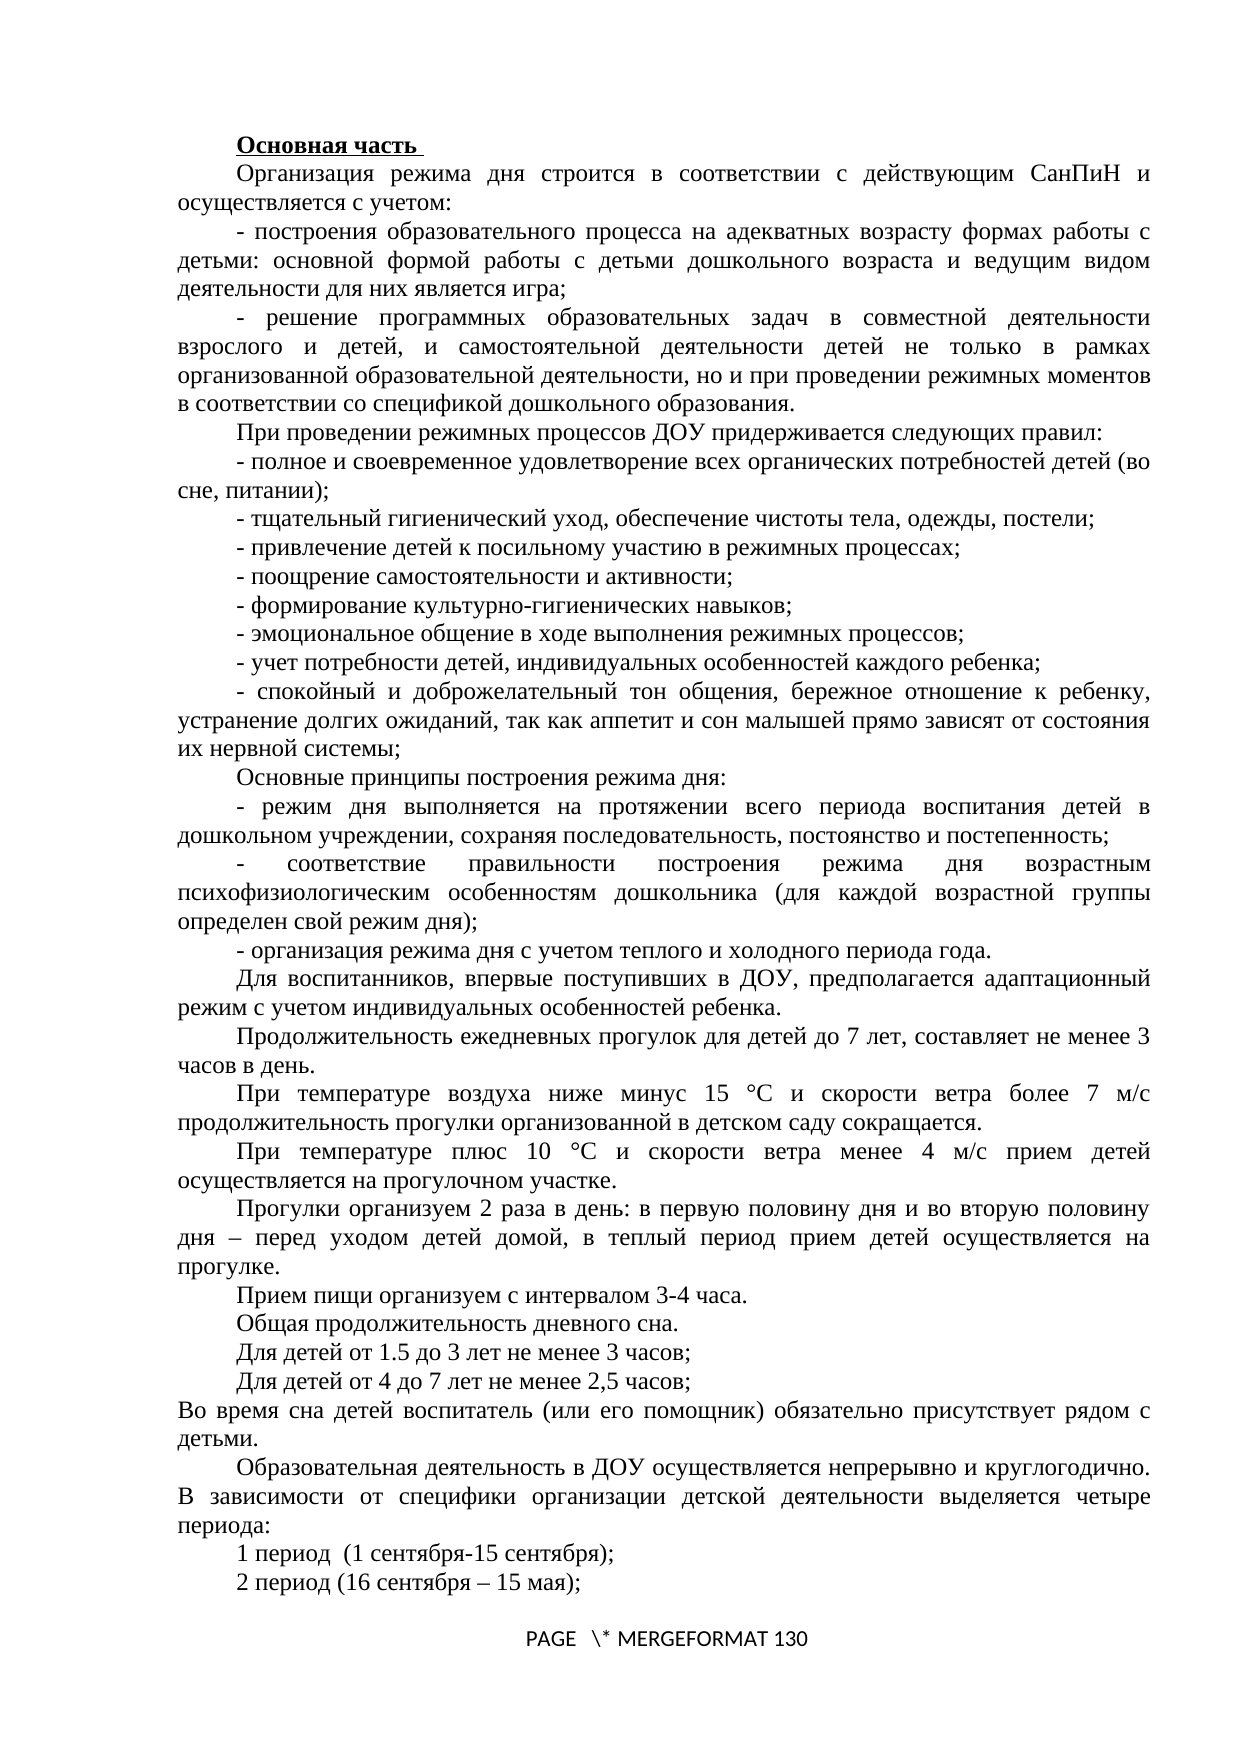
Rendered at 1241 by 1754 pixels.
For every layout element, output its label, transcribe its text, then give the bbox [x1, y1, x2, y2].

text Для детей от 4 до 7 лет не менее 2,5 часов; [177, 1366, 1152, 1395]
text - спокойный и доброжелательный тон общения, бережное отношение к ребенку, устранение долгих ожиданий, так как аппетит и сон малышей прямо зависят от состояния их нервной системы; [177, 676, 1152, 762]
text Продолжительность ежедневных прогулок для детей до 7 лет, составляет не менее 3 часов в день. [177, 1021, 1152, 1078]
text 1 период (1 сентября-15 сентября); [177, 1538, 1152, 1567]
text - привлечение детей к посильному участию в режимных процессах; [177, 532, 1152, 561]
text Прогулки организуем 2 раза в день: в первую половину дня и во вторую половину дня – перед уходом детей домой, в теплый период прием детей осуществляется на прогулке. [177, 1193, 1152, 1280]
text Для детей от 1.5 до 3 лет не менее 3 часов; [177, 1337, 1152, 1366]
text Основная часть [177, 130, 1152, 158]
text Во время сна детей воспитатель (или его помощник) обязательно присутствует рядом с детьми. [177, 1395, 1152, 1452]
text Образовательная деятельность в ДОУ осуществляется непрерывно и круглогодично. В зависимости от специфики организации детской деятельности выделяется четыре периода: [177, 1452, 1152, 1538]
text Общая продолжительность дневного сна. [177, 1308, 1152, 1337]
text - формирование культурно-гигиенических навыков; [177, 590, 1152, 618]
text При температуре плюс 10 °C и скорости ветра менее 4 м/с прием детей осуществляется на прогулочном участке. [177, 1136, 1152, 1193]
text - полное и своевременное удовлетворение всех органических потребностей детей (во сне, питании); [177, 446, 1152, 503]
text Прием пищи организуем с интервалом 3-4 часа. [177, 1280, 1152, 1308]
text При проведении режимных процессов ДОУ придерживается следующих правил: [177, 417, 1152, 446]
text Основные принципы построения режима дня: [177, 762, 1152, 791]
text - режим дня выполняется на протяжении всего периода воспитания детей в дошкольном учреждении, сохраняя последовательность, постоянство и постепенность; [177, 791, 1152, 848]
text - учет потребности детей, индивидуальных особенностей каждого ребенка; [177, 647, 1152, 676]
text - тщательный гигиенический уход, обеспечение чистоты тела, одежды, постели; [177, 503, 1152, 532]
text - построения образовательного процесса на адекватных возрасту формах работы с детьми: основной формой работы с детьми дошкольного возраста и ведущим видом деятельности для них является игра; [177, 216, 1152, 302]
text - решение программных образовательных задач в совместной деятельности взрослого и детей, и самостоятельной деятельности детей не только в рамках организованной образовательной деятельности, но и при проведении режимных моментов в соответствии со спецификой дошкольного образования. [177, 302, 1152, 417]
text При температуре воздуха ниже минус 15 °C и скорости ветра более 7 м/с продолжительность прогулки организованной в детском саду сокращается. [177, 1078, 1152, 1136]
text 2 период (16 сентября – 15 мая); [177, 1567, 1152, 1596]
text - эмоциональное общение в ходе выполнения режимных процессов; [177, 618, 1152, 647]
text - поощрение самостоятельности и активности; [177, 561, 1152, 590]
text - организация режима дня с учетом теплого и холодного периода года. [177, 935, 1152, 963]
text Организация режима дня строится в соответствии с действующим СанПиН и осуществляется с учетом: [177, 158, 1152, 216]
text Для воспитанников, впервые поступивших в ДОУ, предполагается адаптационный режим с учетом индивидуальных особенностей ребенка. [177, 963, 1152, 1021]
text - соответствие правильности построения режима дня возрастным психофизиологическим особенностям дошкольника (для каждой возрастной группы определен свой режим дня); [177, 848, 1152, 935]
